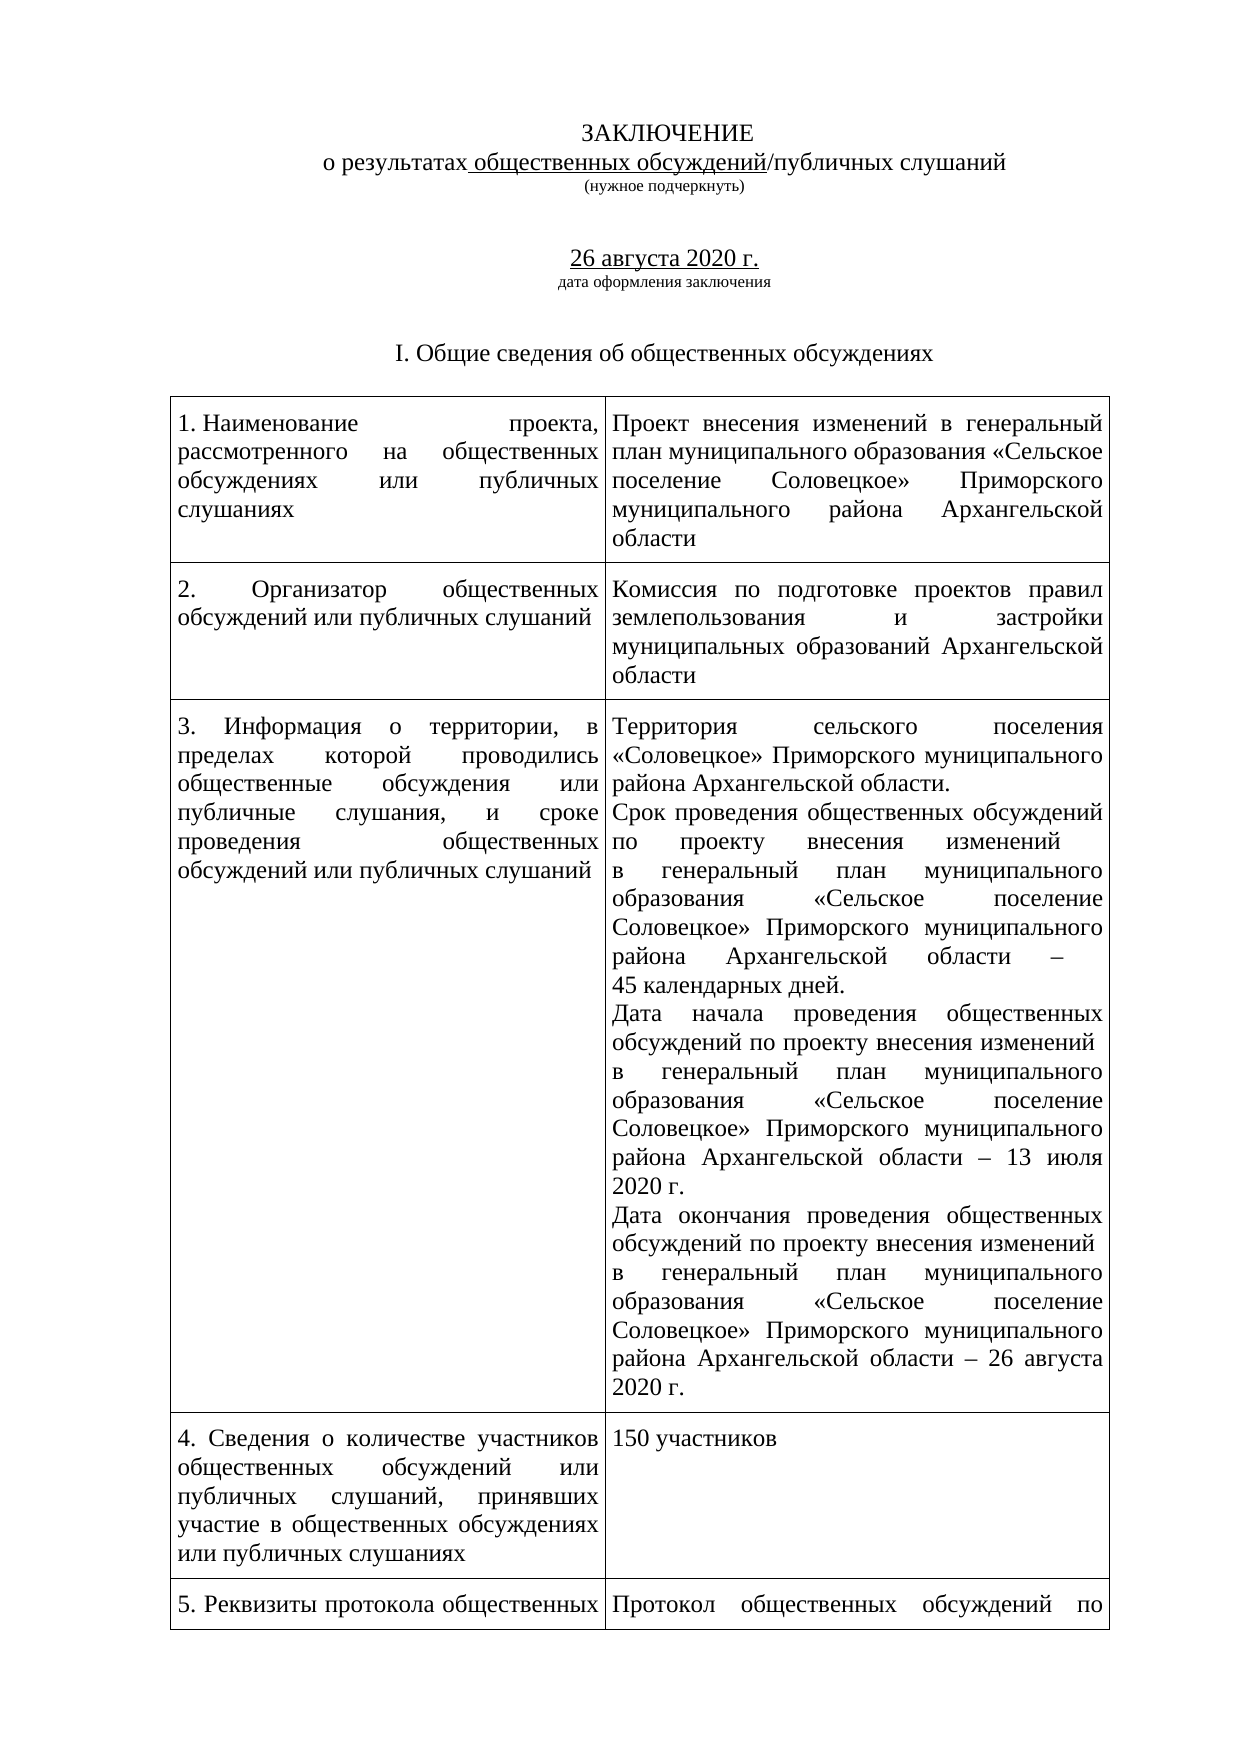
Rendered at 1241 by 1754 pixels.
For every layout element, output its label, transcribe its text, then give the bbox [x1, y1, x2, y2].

text (нужное подчеркнуть) [177, 176, 1152, 209]
table_cell Комиссия по подготовке проектов правил землепользования и застройки муниципальных образований Архангельской области [606, 563, 1109, 699]
text о результатах общественных обсуждений/публичных слушаний [177, 147, 1152, 176]
text 26 августа 2020 г. [177, 243, 1152, 271]
table_header Проект внесения изменений в генеральный план муниципального образования «Сельское поселение Соловецкое» Приморского муниципального района Архангельской области [606, 397, 1109, 562]
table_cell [606, 1579, 1109, 1629]
table_cell 2. Организатор общественных обсуждений или публичных слушаний [171, 563, 605, 699]
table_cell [171, 1579, 605, 1629]
table_header 1. Наименование проекта, рассмотренного на общественных обсуждениях или публичных слушаниях [171, 397, 605, 562]
text ЗАКЛЮЧЕНИЕ [177, 118, 1152, 147]
text дата оформления заключения [177, 271, 1152, 305]
table_cell 3. Информация о территории, в пределах которой проводились общественные обсуждения или публичные слушания, и сроке проведения общественных обсуждений или публичных слушаний [171, 700, 605, 1412]
table_cell 4. Сведения о количестве участников общественных обсуждений или публичных слушаний, принявших участие в общественных обсуждениях или публичных слушаниях [171, 1413, 605, 1578]
text I. Общие сведения об общественных обсуждениях [177, 338, 1152, 367]
table_cell 150 участников [606, 1413, 1109, 1578]
table_cell Территория сельского поселения «Соловецкое» Приморского муниципального района Архангельской области. Срок проведения общественных обсуждений по проекту внесения изменений в генеральный план муниципального образования «Сельское поселение Соловецкое» Приморского муниципального района Архангельской области – 45 календарных дней. Дата начала проведения общественных обсуждений по проекту внесения изменений в генеральный план муниципального образования «Сельское поселение Соловецкое» Приморского муниципального района Архангельской области – 13 июля 2020 г. Дата окончания проведения общественных обсуждений по проекту внесения изменений в генеральный план муниципального образования «Сельское поселение Соловецкое» Приморского муниципального района Архангельской области – 26 августа 2020 г. [606, 700, 1109, 1412]
